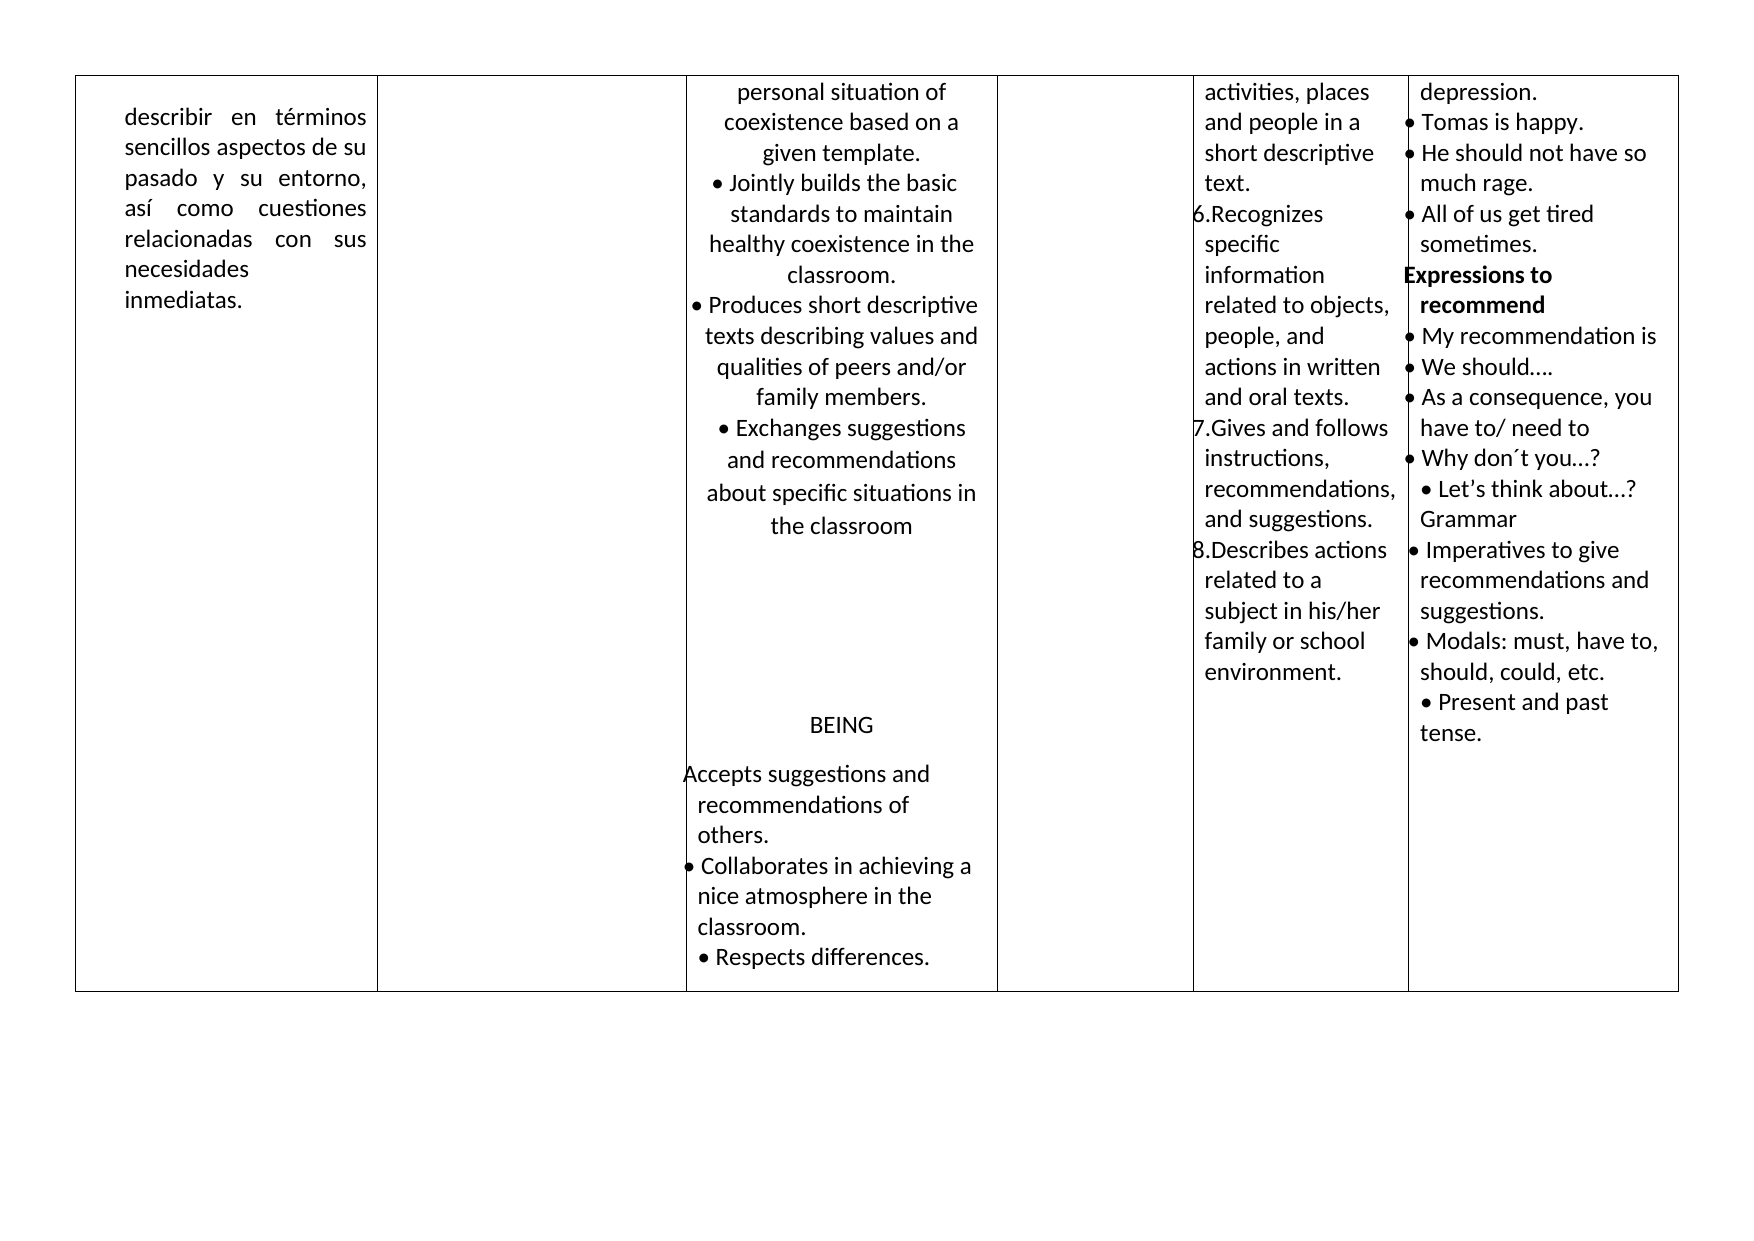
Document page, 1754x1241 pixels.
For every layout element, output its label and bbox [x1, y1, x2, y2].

table_cell [998, 76, 1193, 991]
table_cell [1409, 76, 1678, 991]
table_cell [378, 76, 686, 991]
table_cell [1194, 76, 1408, 991]
table_cell [76, 76, 377, 991]
table_cell [687, 76, 997, 991]
